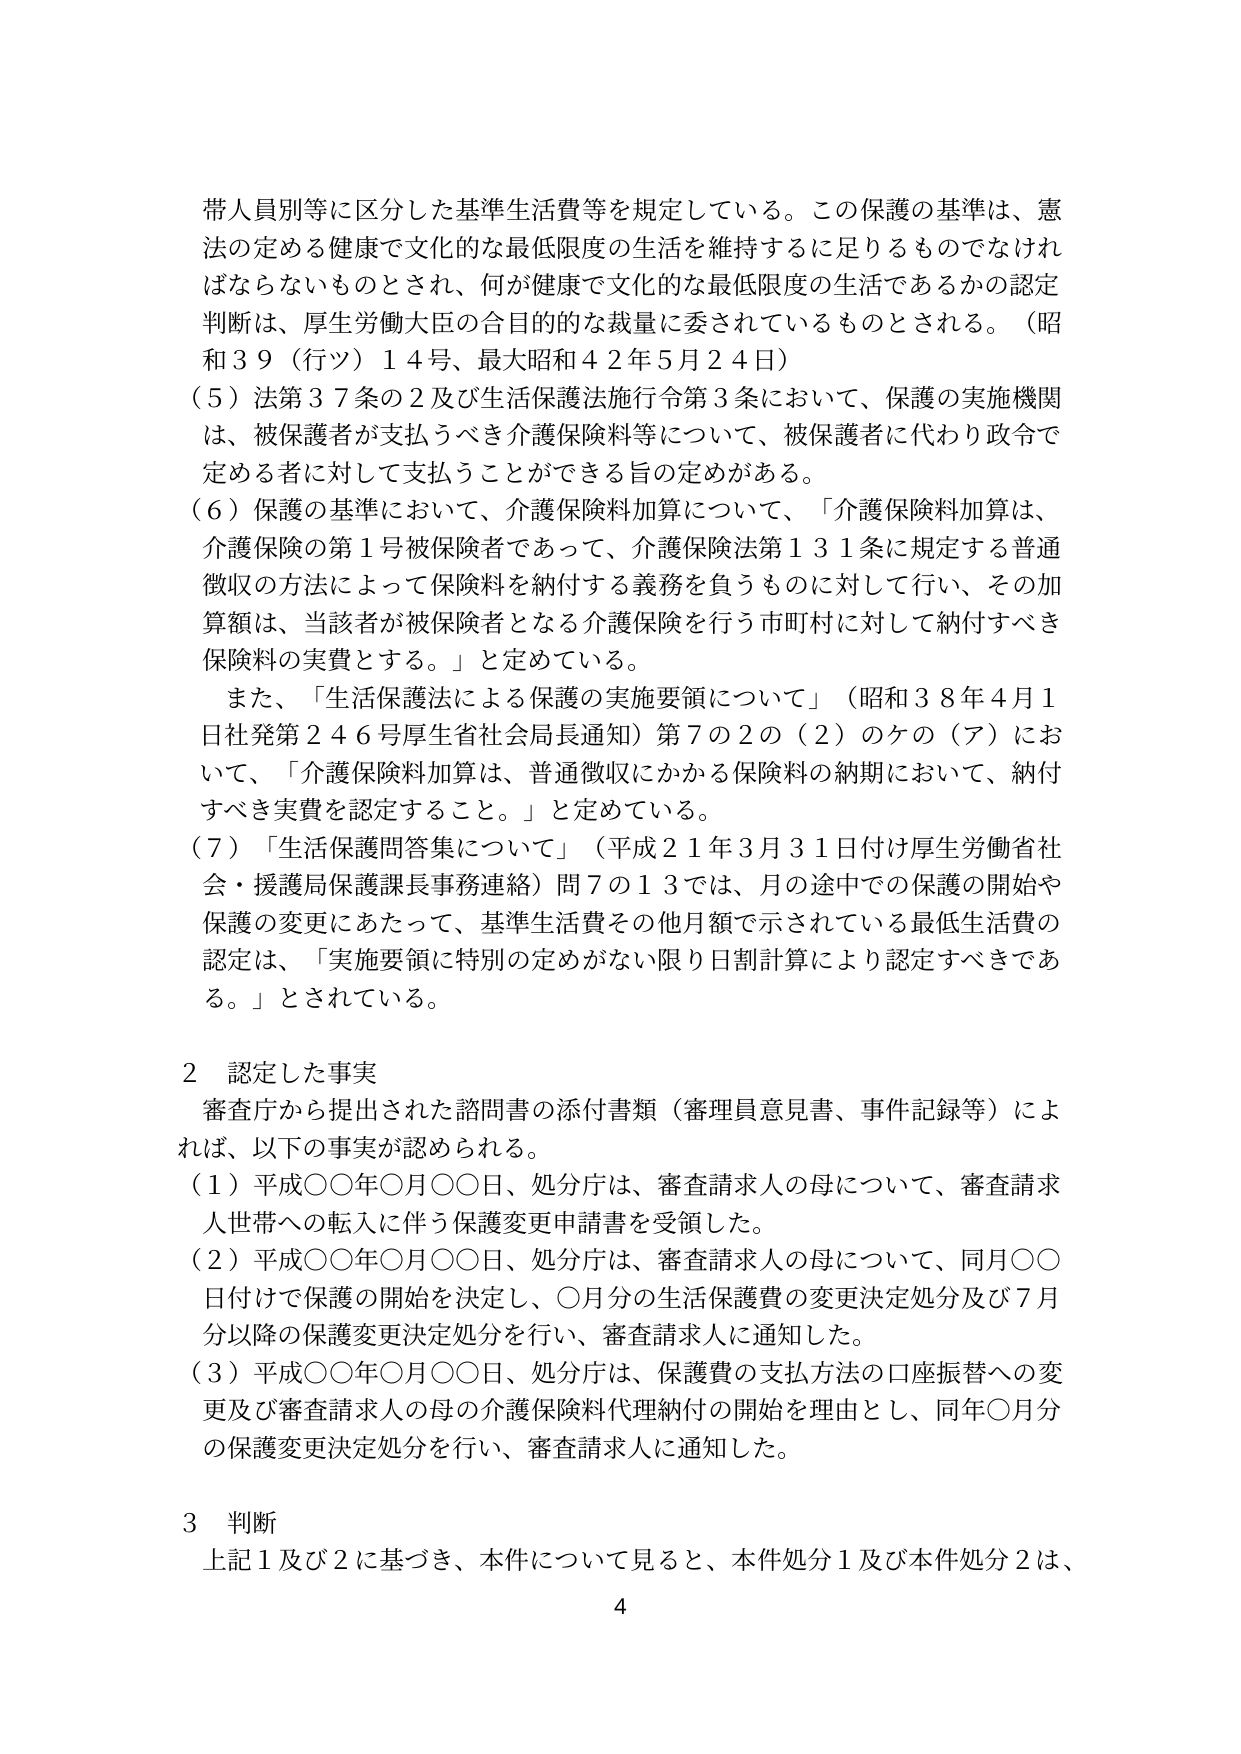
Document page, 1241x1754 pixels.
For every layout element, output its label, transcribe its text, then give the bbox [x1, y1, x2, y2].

text （２）平成○○年○月○○日、処分庁は、審査請求人の母について、同月○○日付けで保護の開始を決定し、○月分の生活保護費の変更決定処分及び７月分以降の保護変更決定処分を行い、審査請求人に通知した。 [177, 1240, 1063, 1353]
text （６）保護の基準において、介護保険料加算について、「介護保険料加算は、介護保険の第１号被保険者であって、介護保険法第１３１条に規定する普通徴収の方法によって保険料を納付する義務を負うものに対して行い、その加算額は、当該者が被保険者となる介護保険を行う市町村に対して納付すべき保険料の実費とする。」と定めている。 [177, 490, 1063, 678]
text ３ 判断 [177, 1503, 1063, 1540]
text （３）平成○○年○月○○日、処分庁は、保護費の支払方法の口座振替への変更及び審査請求人の母の介護保険料代理納付の開始を理由とし、同年○月分の保護変更決定処分を行い、審査請求人に通知した。 [177, 1353, 1063, 1465]
text （５）法第３７条の２及び生活保護法施行令第３条において、保護の実施機関は、被保護者が支払うべき介護保険料等について、被保護者に代わり政令で定める者に対して支払うことができる旨の定めがある。 [177, 378, 1063, 490]
text 審査庁から提出された諮問書の添付書類（審理員意見書、事件記録等）によれば、以下の事実が認められる。 [177, 1090, 1063, 1165]
text （１）平成○○年○月○○日、処分庁は、審査請求人の母について、審査請求人世帯への転入に伴う保護変更申請書を受領した。 [177, 1165, 1063, 1240]
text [177, 190, 1063, 378]
text （７）「生活保護問答集について」（平成２１年３月３１日付け厚生労働省社会・援護局保護課長事務連絡）問７の１３では、月の途中での保護の開始や保護の変更にあたって、基準生活費その他月額で示されている最低生活費の認定は、「実施要領に特別の定めがない限り日割計算により認定すべきである。」とされている。 [177, 828, 1063, 1015]
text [177, 1540, 1063, 1578]
text ２ 認定した事実 [177, 1053, 1063, 1090]
text また、「生活保護法による保護の実施要領について」（昭和３８年４月１日社発第２４６号厚生省社会局長通知）第７の２の（２）のケの（ア）において、「介護保険料加算は、普通徴収にかかる保険料の納期において、納付すべき実費を認定すること。」と定めている。 [199, 678, 1063, 828]
